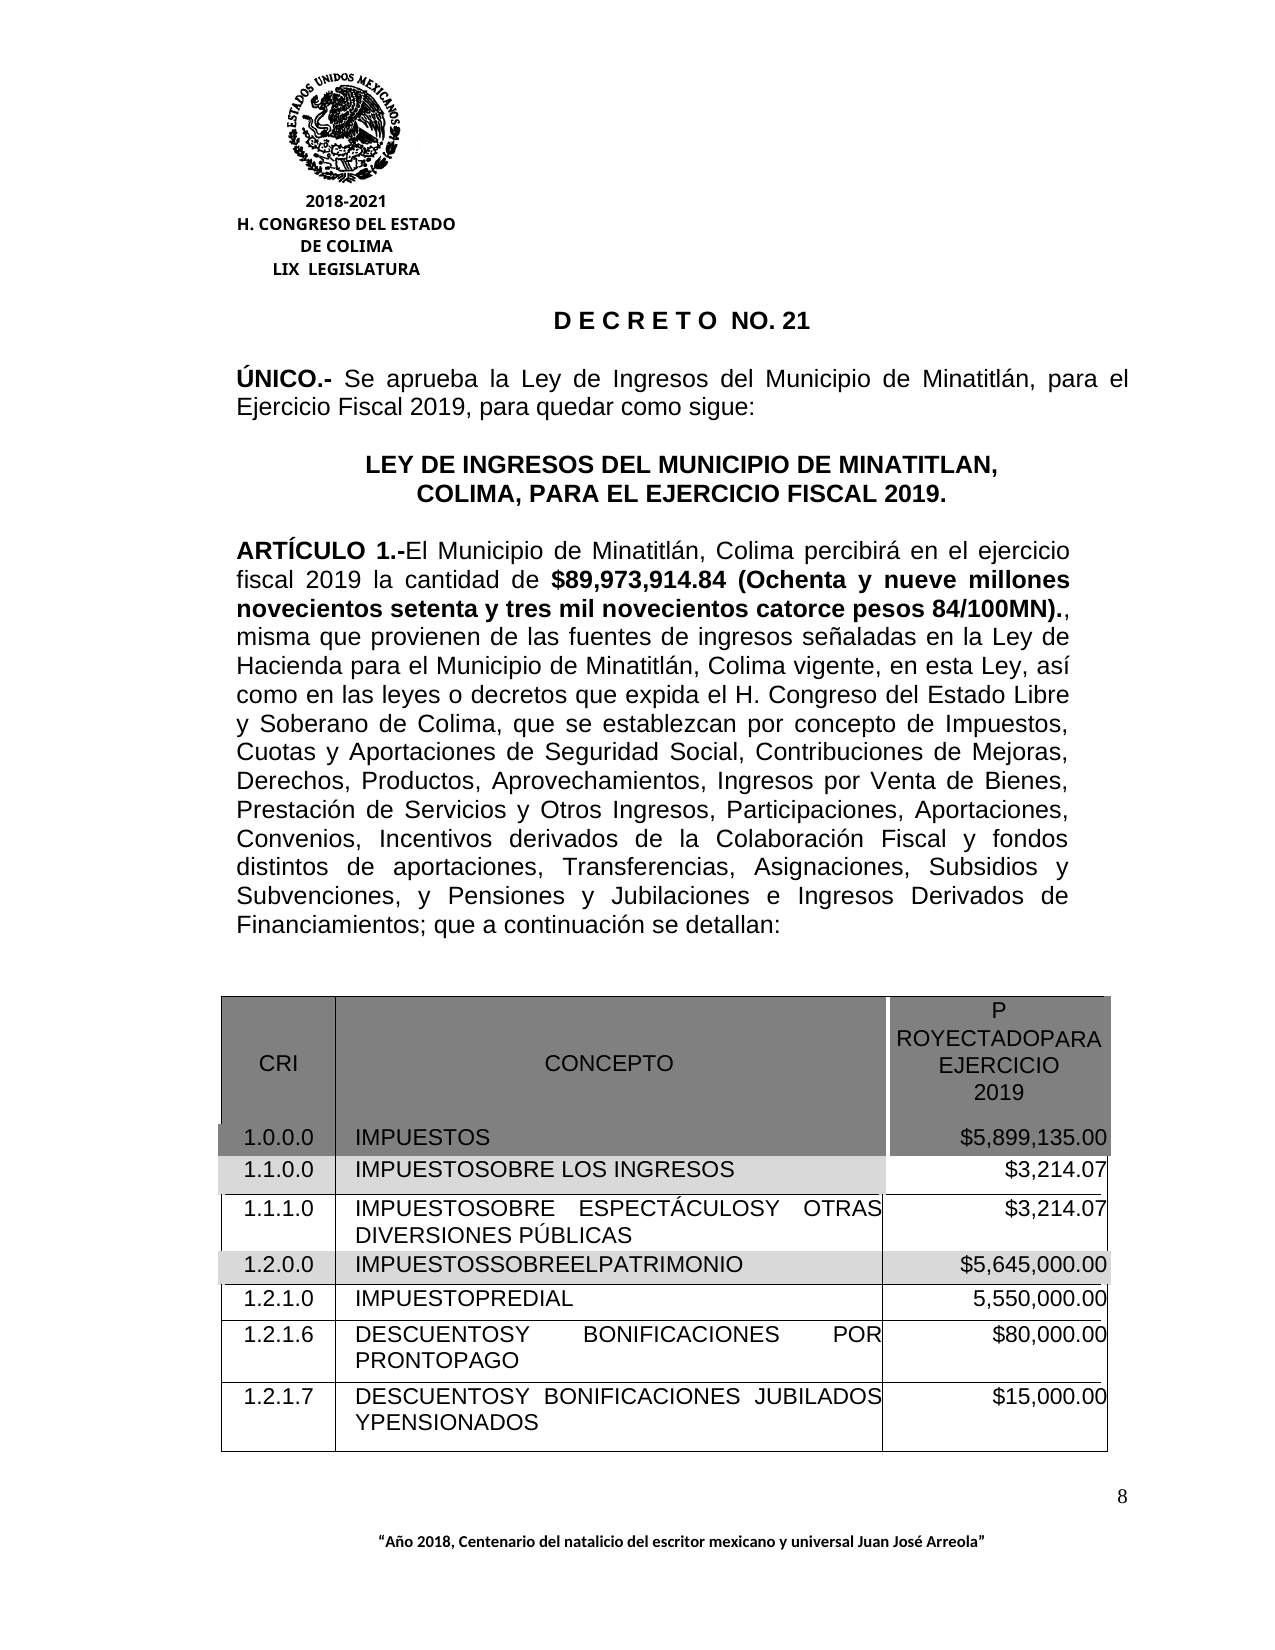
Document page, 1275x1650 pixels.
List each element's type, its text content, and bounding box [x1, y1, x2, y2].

table_cell 1.1.1.0 [222, 1195, 335, 1251]
table_cell [886, 1124, 890, 1156]
table_cell 1.2.1.6 [222, 1321, 335, 1382]
table_cell $5,899,135.00 [890, 1124, 1104, 1156]
table_header PROYECTADOPARA EJERCICIO 2019 [890, 997, 1104, 1124]
text D E C R E T O NO. 21 [236, 306, 1127, 335]
table_cell 1.2.1.0 [222, 1285, 335, 1320]
text LEY DE INGRESOS DEL MUNICIPIO DE MINATITLAN, [236, 450, 1127, 478]
table_cell DESCUENTOSY BONIFICACIONES POR PRONTOPAGO [336, 1321, 882, 1382]
text ARTÍCULO 1.-El Municipio de Minatitlán, Colima percibirá en el ejercicio fiscal 2019 la cantidad de $89,973,914.84 (Ochenta y nueve millones novecientos setenta y tres mil novecientos catorce pesos 84/100MN)., misma que provienen de las fuentes de ingresos señaladas en la Ley de Hacienda para el Municipio de Minatitlán, Colima vigente, en esta Ley, así como en las leyes o decretos que expida el H. Congreso del Estado Libre y Soberano de Colima, que se establezcan por concepto de Impuestos, Cuotas y Aportaciones de Seguridad Social, Contribuciones de Mejoras, Derechos, Productos, Aprovechamientos, Ingresos por Venta de Bienes, Prestación de Servicios y Otros Ingresos, Participaciones, Aportaciones, Convenios, Incentivos derivados de la Colaboración Fiscal y fondos distintos de aportaciones, Transferencias, Asignaciones, Subsidios y Subvenciones, y Pensiones y Jubilaciones e Ingresos Derivados de Financiamientos; que a continuación se detallan: [236, 536, 1070, 938]
table_cell IMPUESTOS [336, 1124, 879, 1156]
table_header CRI [222, 997, 335, 1124]
table_cell 1.2.0.0 [225, 1251, 335, 1284]
table_cell IMPUESTOSOBRE ESPECTÁCULOSY OTRAS DIVERSIONES PÚBLICAS [336, 1195, 882, 1251]
text COLIMA, PARA EL EJERCICIO FISCAL 2019. [236, 478, 1127, 507]
table_cell 1.0.0.0 [225, 1124, 335, 1156]
table_header CONCEPTO [336, 997, 879, 1124]
table_cell IMPUESTOSSOBREELPATRIMONIO [336, 1251, 882, 1284]
table_cell IMPUESTOSOBRE LOS INGRESOS [336, 1156, 879, 1194]
table_cell 1.1.0.0 [225, 1156, 335, 1194]
table_cell 1.2.1.7 [222, 1383, 335, 1451]
table_cell $5,645,000.00 [883, 1251, 1104, 1284]
table_cell $3,214.07 [886, 1156, 1107, 1194]
table_cell 5,550,000.00 [883, 1284, 1107, 1320]
text ÚNICO.- Se aprueba la Ley de Ingresos del Municipio de Minatitlán, para el Ejercicio Fiscal 2019, para quedar como sigue: [236, 363, 1131, 421]
table_cell $3,214.07 [883, 1194, 1107, 1251]
table_header [886, 997, 890, 1124]
picture [273, 61, 422, 187]
table_cell IMPUESTOPREDIAL [336, 1285, 882, 1320]
table_cell $15,000.00 [883, 1382, 1107, 1451]
table_cell $80,000.00 [883, 1320, 1107, 1382]
table_cell DESCUENTOSY BONIFICACIONES JUBILADOS YPENSIONADOS [336, 1383, 882, 1451]
